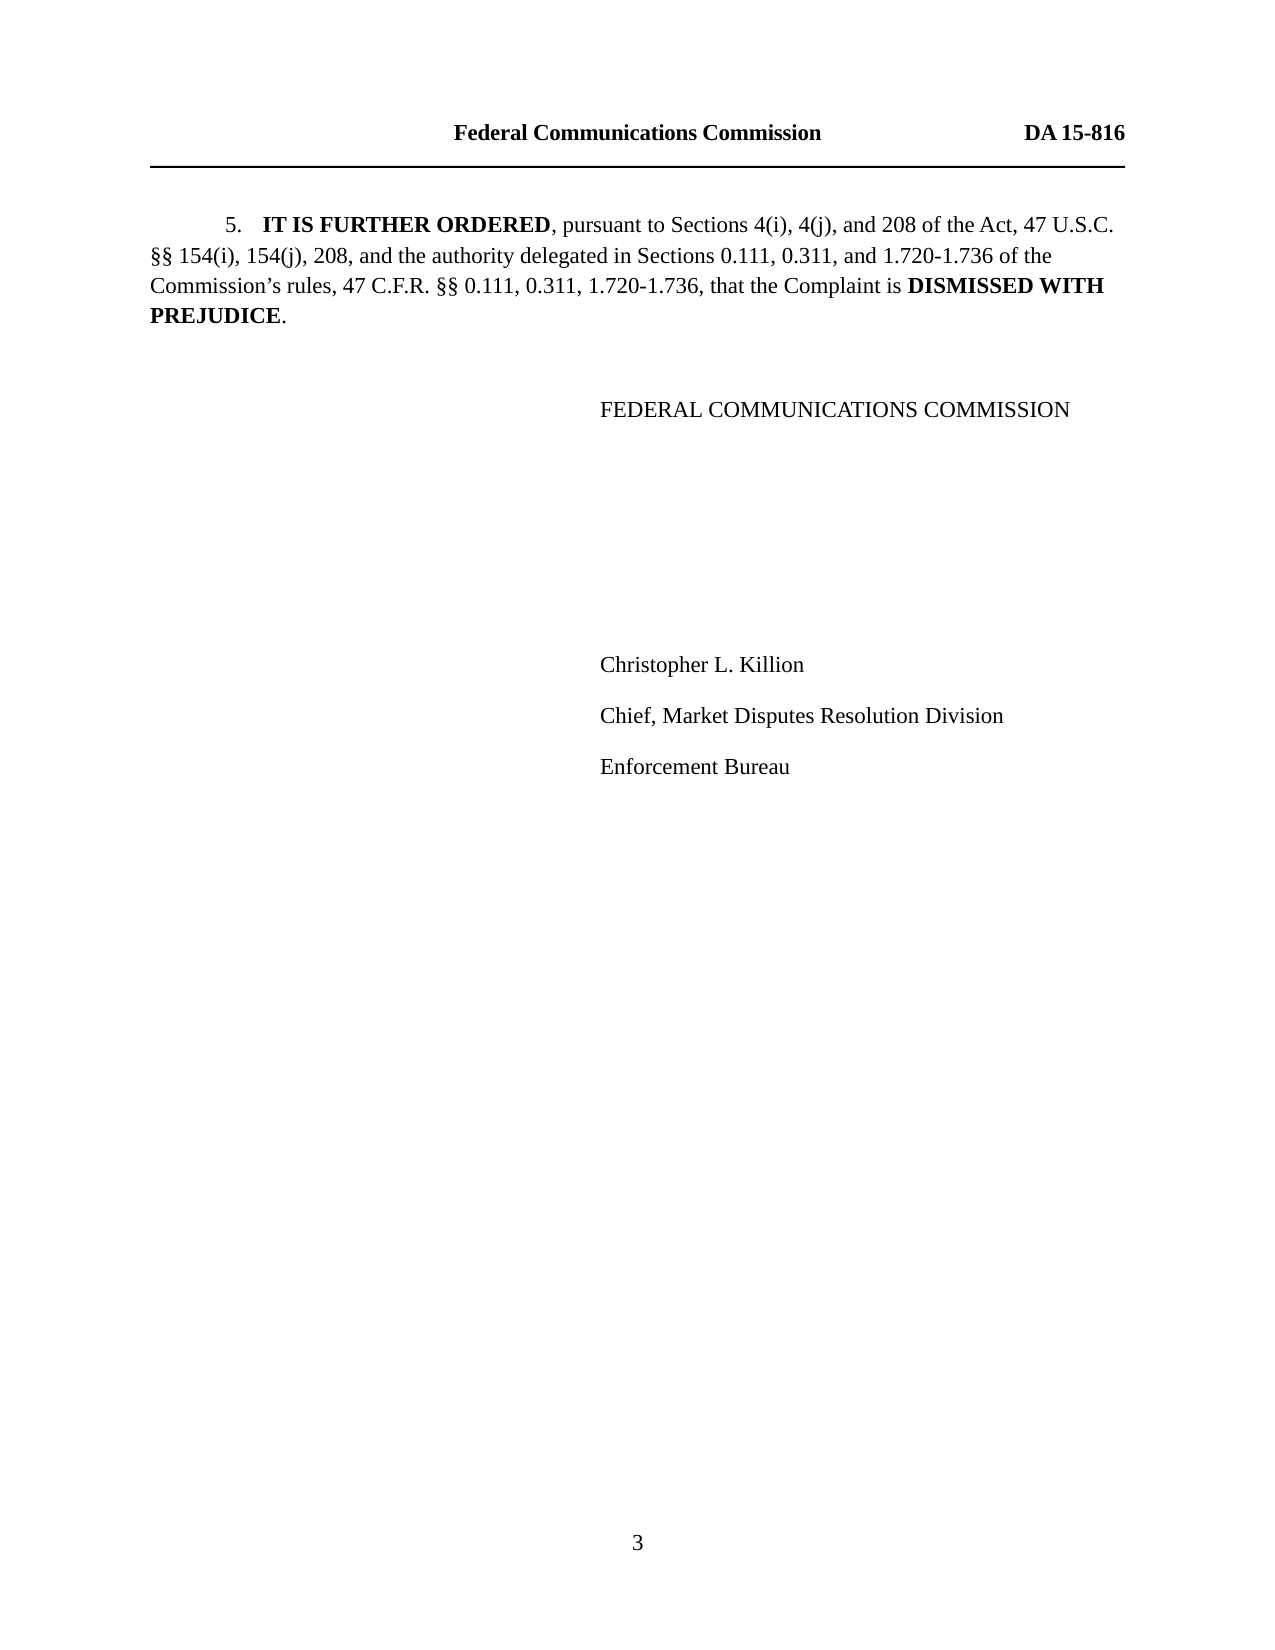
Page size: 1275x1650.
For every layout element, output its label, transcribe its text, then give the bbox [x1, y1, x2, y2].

text Christopher L. Killion [600, 651, 1125, 677]
text IT IS FURTHER ORDERED, pursuant to Sections 4(i), 4(j), and 208 of the Act, 47 U.S.C. §§ 154(i), 154(j), 208, and the authority delegated in Sections 0.111, 0.311, and 1.720-1.736 of the Commission’s rules, 47 C.F.R. §§ 0.111, 0.311, 1.720-1.736, that the Complaint is DISMISSED WITH PREJUDICE. [150, 212, 1125, 328]
text FEDERAL COMMUNICATIONS COMMISSION [600, 396, 1125, 422]
text Enforcement Bureau [600, 753, 1125, 779]
text Chief, Market Disputes Resolution Division [600, 702, 1125, 728]
